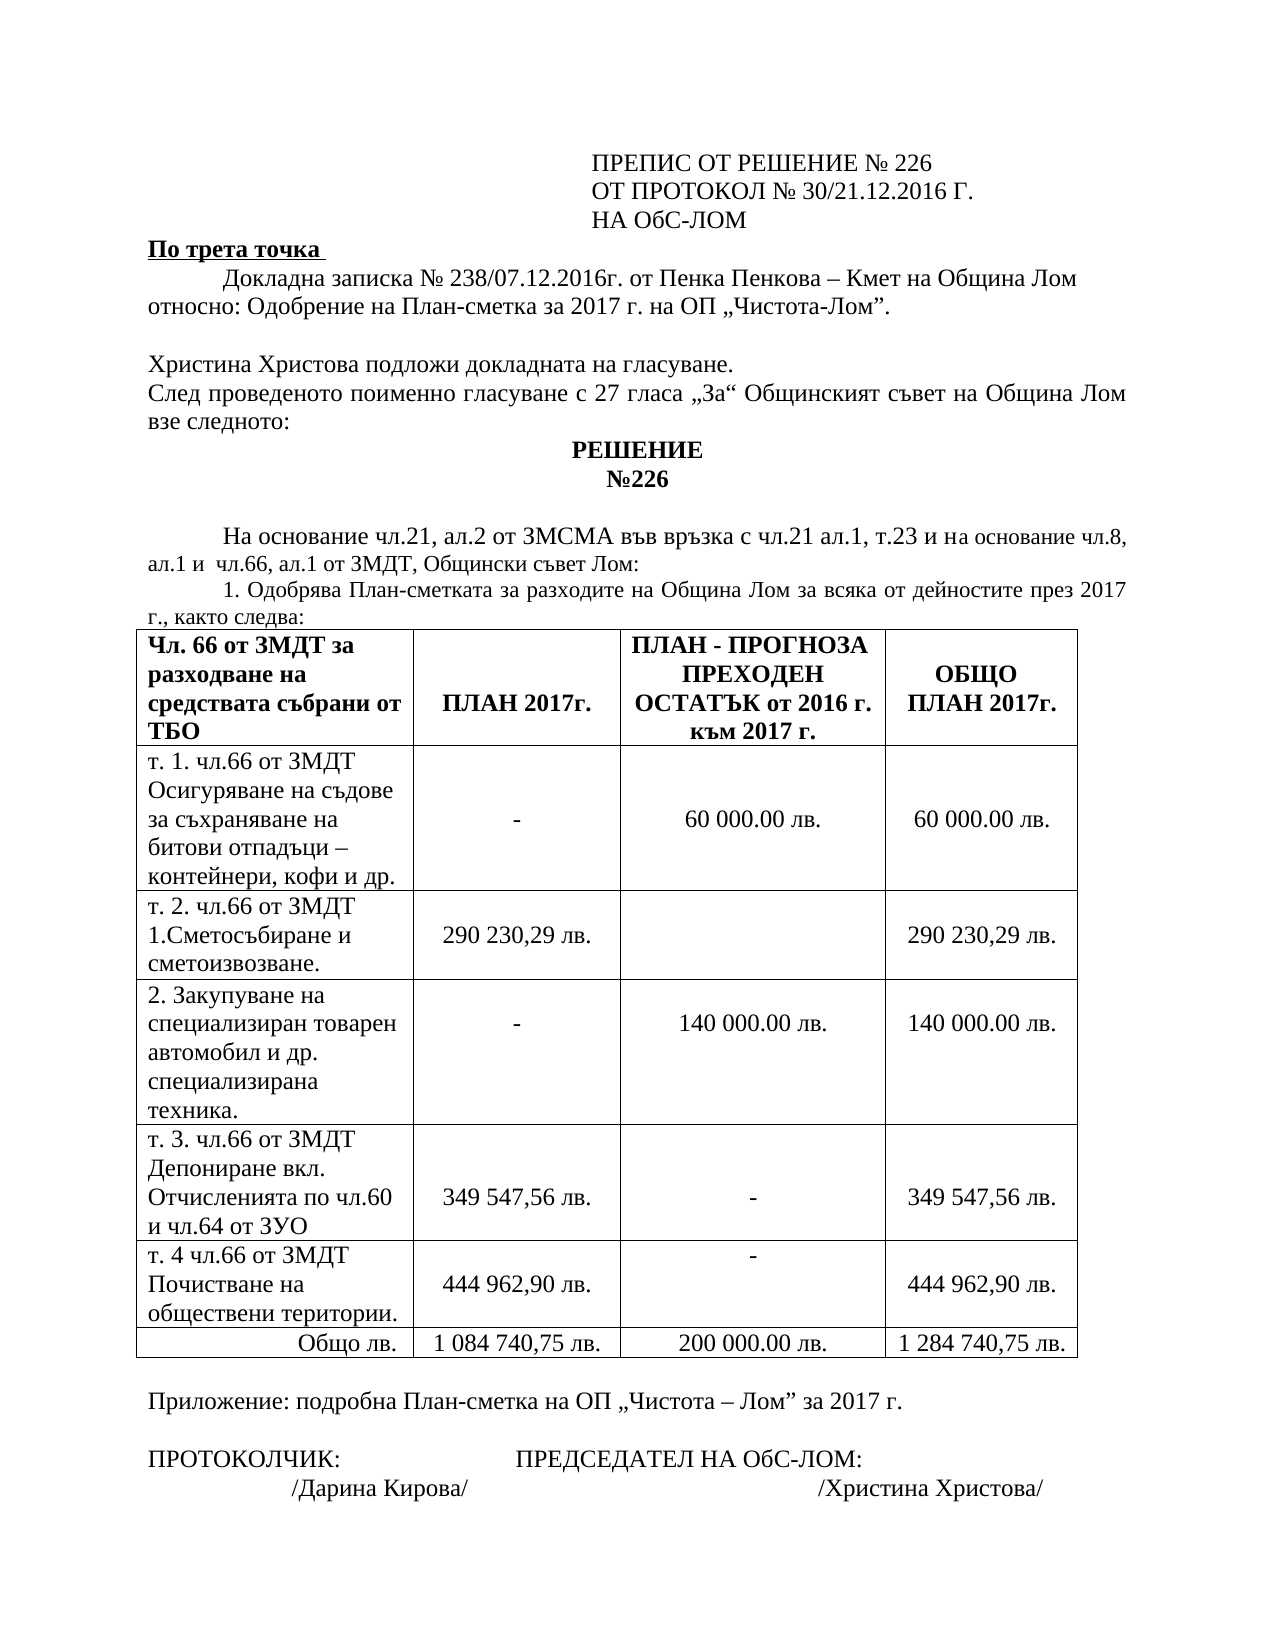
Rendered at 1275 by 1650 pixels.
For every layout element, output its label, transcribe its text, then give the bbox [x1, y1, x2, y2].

table_cell 140 000.00 лв. [886, 980, 1077, 1123]
table_header ПЛАН 2017г. [414, 630, 620, 745]
table_cell 60 000.00 лв. [621, 746, 885, 890]
table_cell - [414, 746, 620, 890]
text По трета точка [148, 234, 1127, 263]
table_header ОБЩО ПЛАН 2017г. [886, 630, 1077, 745]
table_cell Общо лв. [137, 1328, 413, 1357]
text НА ОбС-ЛОМ [148, 205, 1127, 234]
text Докладна записка № 238/07.12.2016г. от Пенка Пенкова – Кмет на Община Лом относно: Одобрение на План-сметка за 2017 г. на ОП „Чистота-Лом”. [148, 263, 1127, 320]
table_cell 290 230,29 лв. [886, 891, 1077, 979]
table_cell - [621, 1125, 885, 1239]
text Приложение: подробна План-сметка на ОП „Чистота – Лом” за 2017 г. [148, 1386, 1127, 1415]
table_cell 444 962,90 лв. [886, 1241, 1077, 1327]
text 1. Одобрява План-сметката за разходите на Община Лом за всяка от дейностите през 2017 г., както следва: [148, 576, 1127, 629]
table_cell т. 2. чл.66 от ЗМДТ 1.Сметосъбиране и сметоизвозване. [137, 891, 413, 979]
table_cell 200 000.00 лв. [621, 1328, 885, 1357]
table_cell 444 962,90 лв. [414, 1241, 620, 1327]
table_header ПЛАН - ПРОГНОЗА ПРЕХОДЕН ОСТАТЪК от 2016 г. към 2017 г. [621, 630, 885, 745]
table_cell 1 084 740,75 лв. [414, 1328, 620, 1357]
table_cell 2. Закупуване на специализиран товарен автомобил и др. специализирана техника. [137, 980, 413, 1123]
table_cell 1 284 740,75 лв. [886, 1328, 1077, 1357]
text №226 [148, 464, 1127, 493]
table_cell т. 1. чл.66 от ЗМДТ Осигуряване на съдове за съхраняване на битови отпадъци – контейнери, кофи и др. [137, 746, 413, 890]
text След проведеното поименно гласуване с 27 гласа „За“ Общинският съвет на Община Лом взе следното: [148, 378, 1127, 435]
table_cell т. 3. чл.66 от ЗМДТ Депониране вкл. Отчисленията по чл.60 и чл.64 от ЗУО [137, 1125, 413, 1239]
table_cell - [414, 980, 620, 1123]
text ОТ ПРОТОКОЛ № 30/21.12.2016 Г. [148, 176, 1127, 205]
table_cell 290 230,29 лв. [414, 891, 620, 979]
text На основание чл.21, ал.2 от ЗМСМА във връзка с чл.21 ал.1, т.23 и на основание чл.8, ал.1 и чл.66, ал.1 от ЗМДТ, Общински съвет Лом: [148, 521, 1127, 576]
table_cell - [621, 1241, 885, 1327]
text /Дарина Кирова/ /Христина Христова/ [148, 1473, 1127, 1501]
table_cell т. 4 чл.66 от ЗМДТ Почистване на обществени територии. [137, 1241, 413, 1327]
text ПРЕПИС ОТ РЕШЕНИЕ № 226 [148, 148, 1127, 176]
table_header Чл. 66 от ЗМДТ за разходване на средствата събрани от ТБО [137, 630, 413, 745]
table_cell 349 547,56 лв. [886, 1125, 1077, 1239]
table_cell 140 000.00 лв. [621, 980, 885, 1123]
text Христина Христова подложи докладната на гласуване. [148, 349, 1127, 378]
text ПРОТОКОЛЧИК: ПРЕДСЕДАТЕЛ НА ОбС-ЛОМ: [148, 1444, 1127, 1473]
text РЕШЕНИЕ [148, 435, 1127, 464]
table_cell 349 547,56 лв. [414, 1125, 620, 1239]
table_cell 60 000.00 лв. [886, 746, 1077, 890]
table_cell [621, 891, 885, 979]
